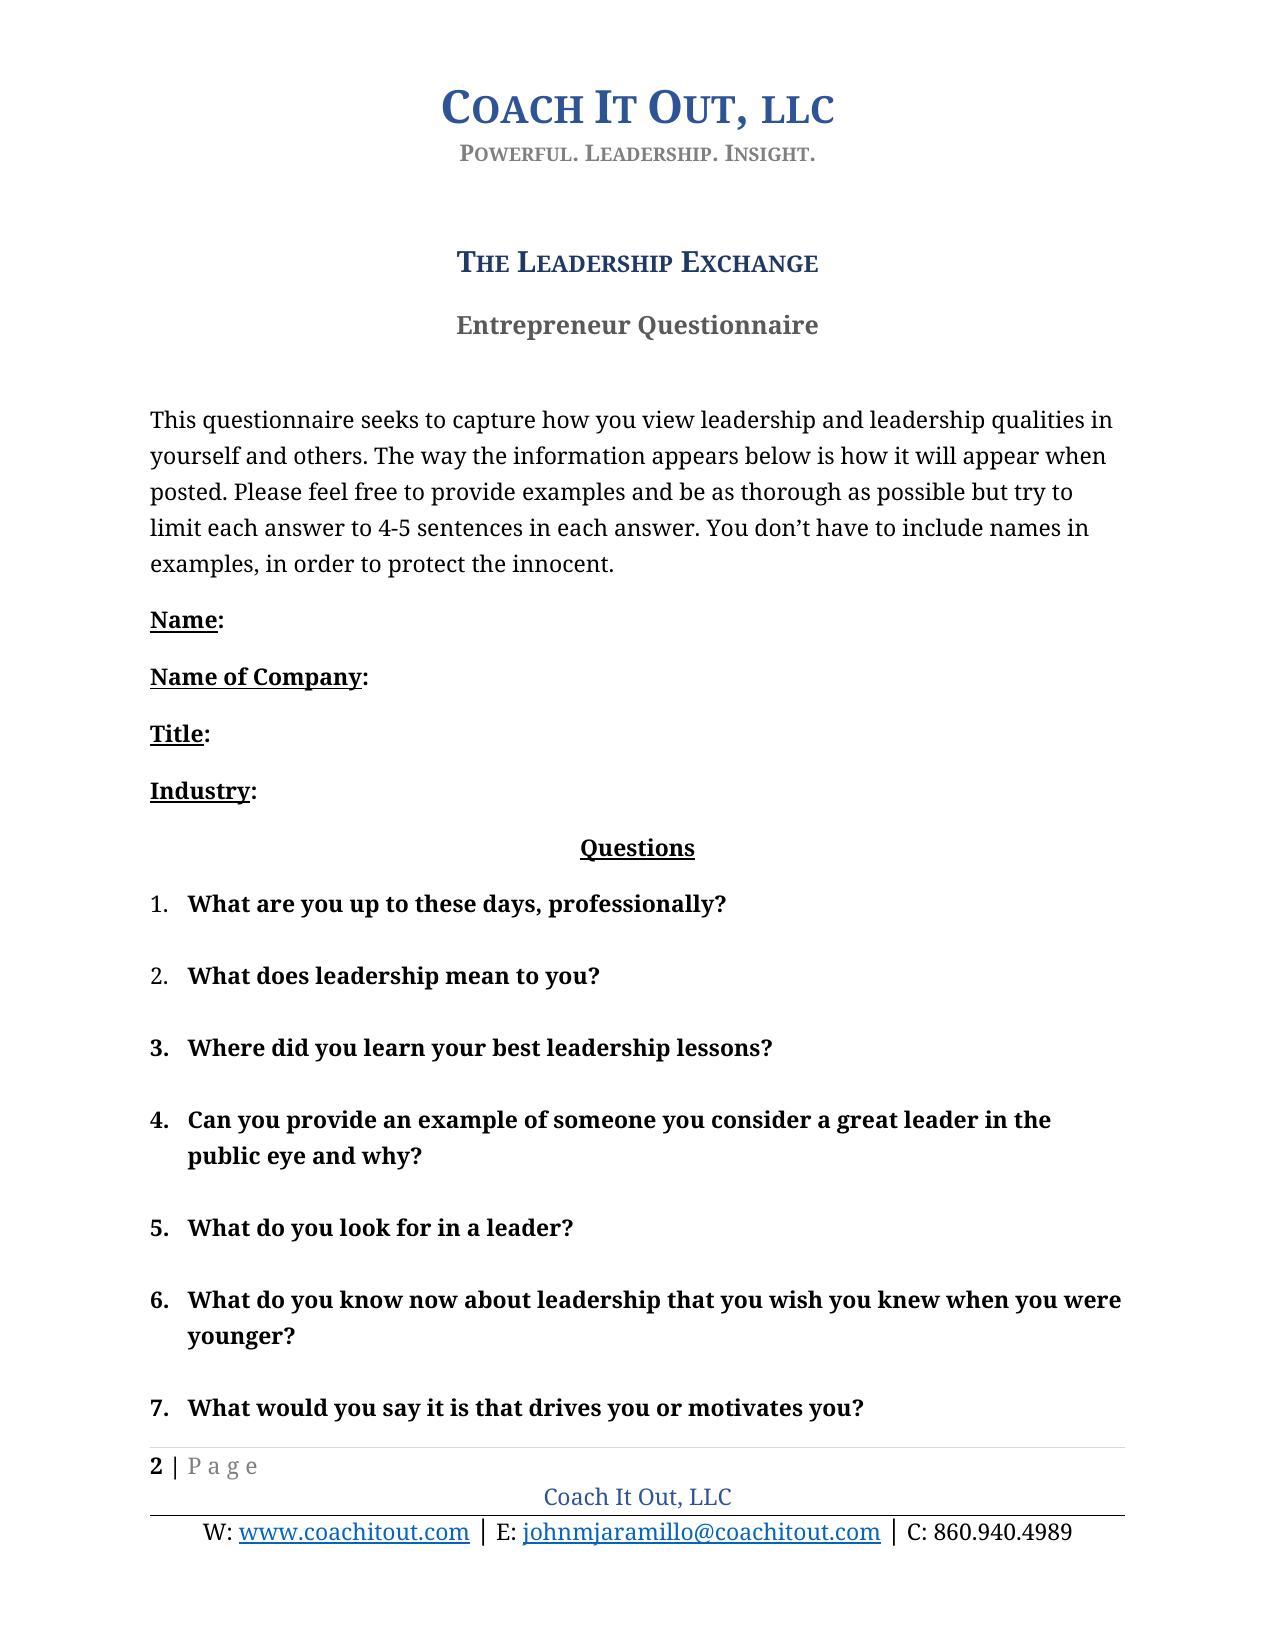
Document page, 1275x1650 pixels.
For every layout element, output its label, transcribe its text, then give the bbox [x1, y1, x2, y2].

text Name of Company: [150, 661, 1125, 692]
subtitle THE LEADERSHIP EXCHANGE [150, 242, 1125, 281]
list Where did you learn your best leadership lessons? [150, 1032, 1125, 1063]
list What do you know now about leadership that you wish you knew when you were younger? [150, 1284, 1125, 1351]
list What would you say it is that drives you or motivates you? [150, 1391, 1125, 1423]
list What does leadership mean to you? [150, 960, 1125, 991]
text This questionnaire seeks to capture how you view leadership and leadership qualities in yourself and others. The way the information appears below is how it will appear when posted. Please feel free to provide examples and be as thorough as possible but try to limit each answer to 4-5 sentences in each answer. You don’t have to include names in examples, in order to protect the innocent. [150, 404, 1125, 579]
list What are you up to these days, professionally? [150, 888, 1125, 919]
list What do you look for in a leader? [150, 1212, 1125, 1243]
text Industry: [150, 775, 1125, 806]
list Can you provide an example of someone you consider a great leader in the public eye and why? [150, 1104, 1125, 1171]
text Questions [150, 832, 1125, 863]
text Title: [150, 718, 1125, 749]
text Name: [150, 604, 1125, 636]
subtitle Entrepreneur Questionnaire [150, 308, 1125, 342]
